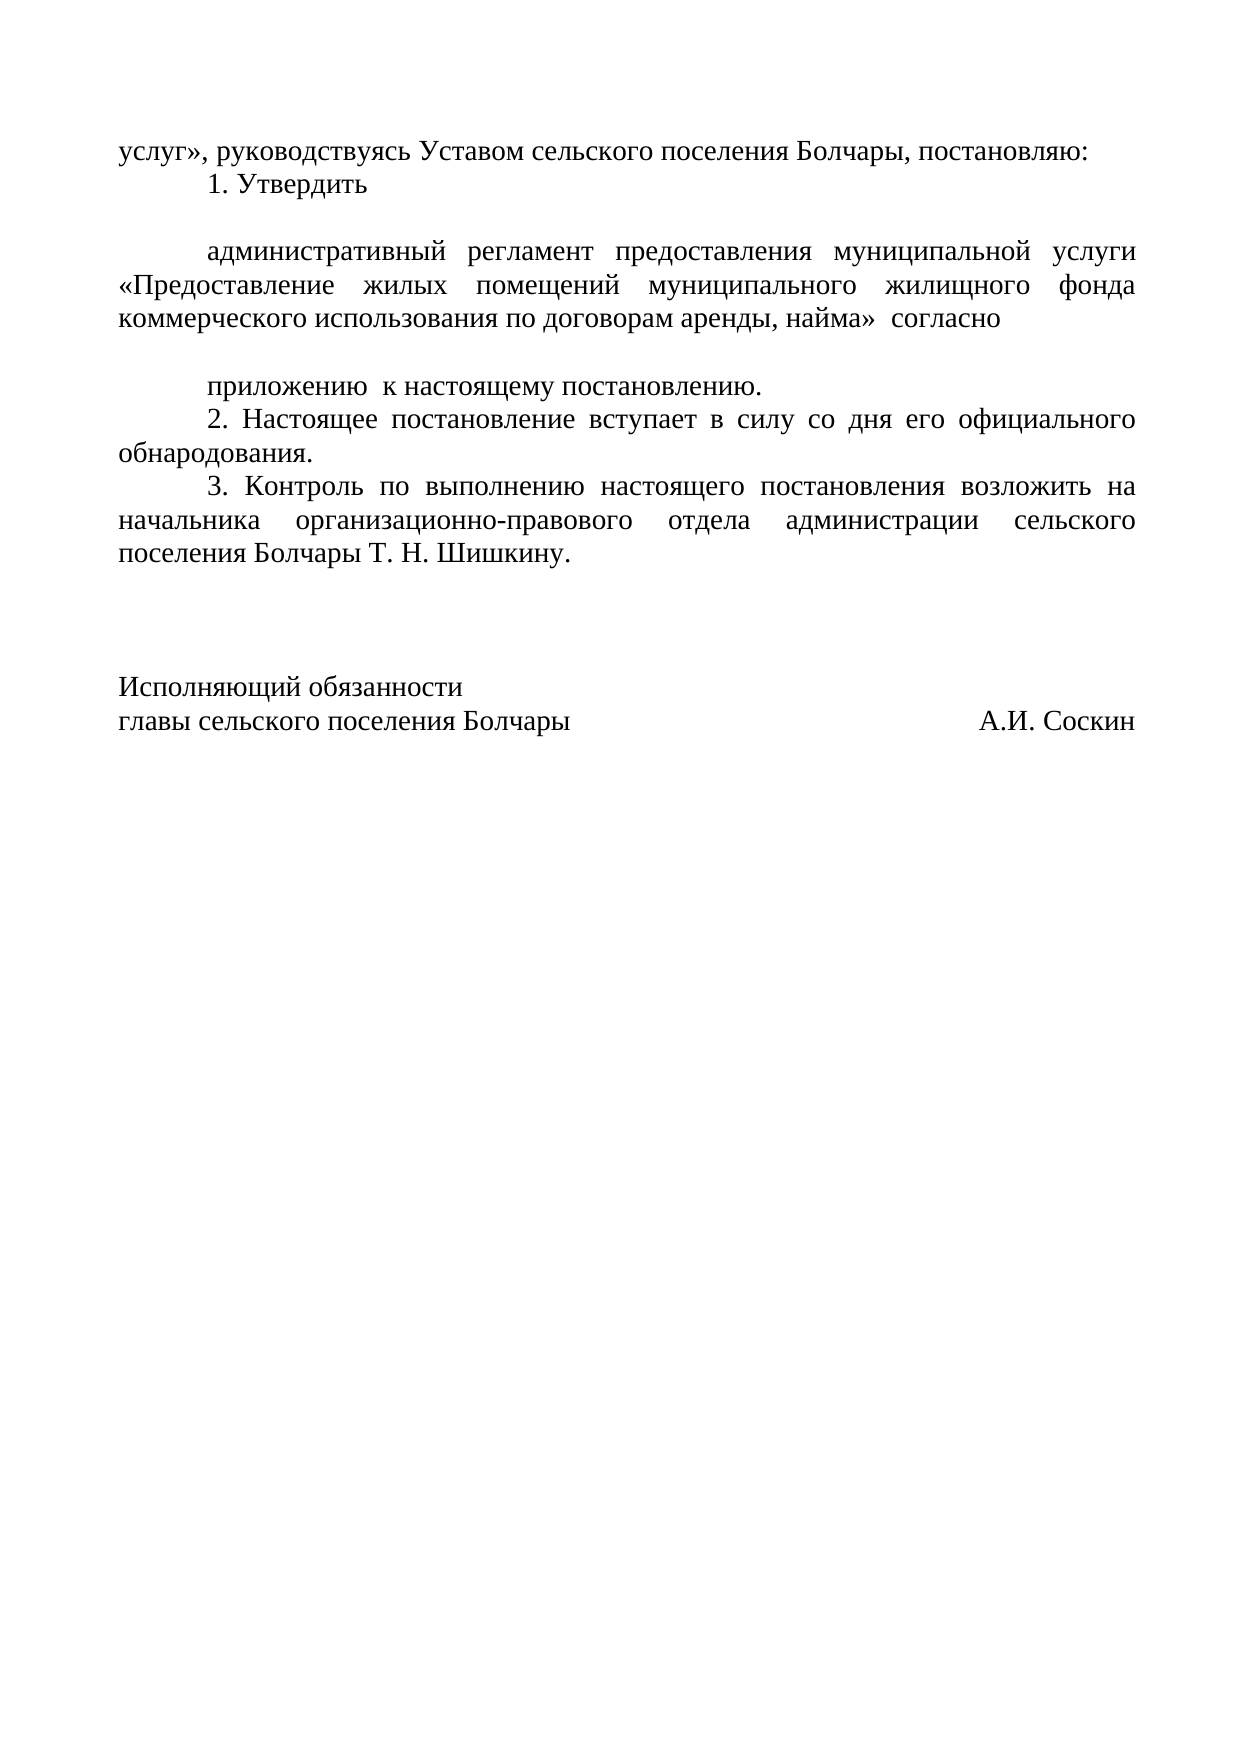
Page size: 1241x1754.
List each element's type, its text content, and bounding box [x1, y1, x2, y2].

text главы сельского поселения Болчары А.И. Соскин [118, 703, 1137, 737]
text 3. Контроль по выполнению настоящего постановления возложить на начальника организационно-правового отдела администрации сельского поселения Болчары Т. Н. Шишкину. [118, 468, 1137, 569]
text Исполняющий обязанности [118, 669, 1137, 703]
text приложению к настоящему постановлению. [118, 368, 1137, 401]
text 2. Настоящее постановление вступает в силу со дня его официального обнародования. [118, 401, 1137, 468]
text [118, 133, 1137, 166]
text административный регламент предоставления муниципальной услуги «Предоставление жилых помещений муниципального жилищного фонда коммерческого использования по договорам аренды, найма» согласно [118, 233, 1137, 334]
text 1. Утвердить [118, 166, 1137, 200]
